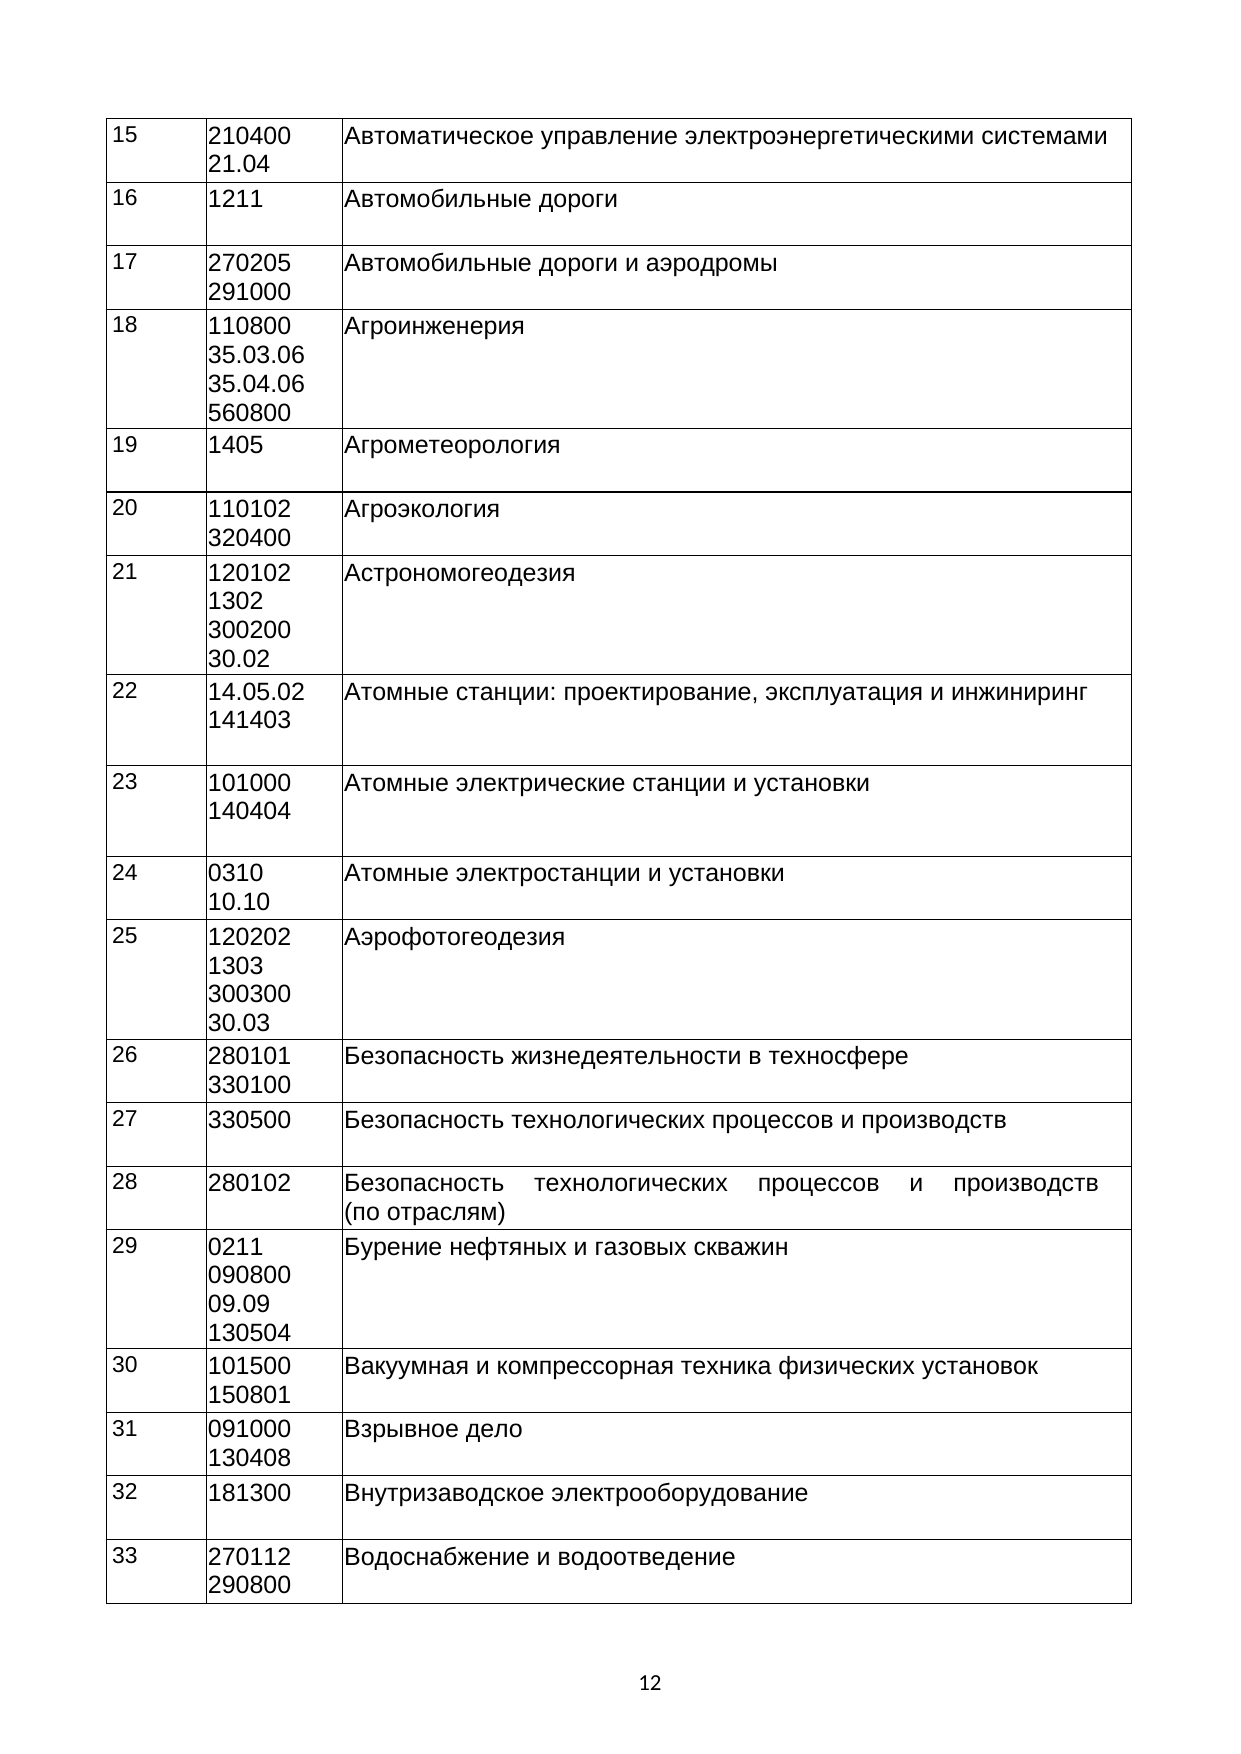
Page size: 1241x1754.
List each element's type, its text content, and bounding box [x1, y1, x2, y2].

table_cell [107, 1413, 206, 1475]
table_cell Автоматическое управление электроэнергетическими системами [343, 119, 1131, 182]
table_cell 1211 [207, 183, 342, 245]
table_cell [107, 183, 206, 245]
table_cell Астрономогеодезия [343, 556, 1131, 674]
table_cell [107, 1230, 206, 1348]
table_cell [107, 1476, 206, 1539]
table_cell [107, 556, 206, 674]
table_cell [107, 246, 206, 309]
table_cell 120102 1302 300200 30.02 [207, 556, 342, 674]
table_cell 110102 320400 [207, 493, 342, 555]
table_cell Безопасность технологических процессов и производств (по отраслям) [343, 1167, 1131, 1229]
table_cell 280102 [207, 1167, 342, 1229]
table_cell 0211 090800 09.09 130504 [207, 1230, 342, 1348]
table_cell 280101 330100 [207, 1040, 342, 1102]
table_cell [107, 310, 206, 428]
table_cell Атомные электрические станции и установки [343, 766, 1131, 856]
table_cell 101000 140404 [207, 766, 342, 856]
table_cell [107, 1167, 206, 1229]
table_cell 14.05.02 141403 [207, 675, 342, 765]
table_cell [107, 1040, 206, 1102]
table_cell Безопасность технологических процессов и производств [343, 1103, 1131, 1166]
table_cell [107, 766, 206, 856]
table_cell [107, 1103, 206, 1166]
table_cell Аэрофотогеодезия [343, 920, 1131, 1038]
table_cell [107, 675, 206, 765]
table_cell [107, 857, 206, 919]
table_cell [107, 1540, 206, 1602]
table_cell [107, 1349, 206, 1412]
table_cell 210400 21.04 [207, 119, 342, 182]
table_cell Атомные электростанции и установки [343, 857, 1131, 919]
table_cell [107, 920, 206, 1038]
table_cell 110800 35.03.06 35.04.06 560800 [207, 310, 342, 428]
table_cell 330500 [207, 1103, 342, 1166]
table_cell Агрометеорология [343, 429, 1131, 491]
table_cell Внутризаводское электрооборудование [343, 1476, 1131, 1539]
table_cell Бурение нефтяных и газовых скважин [343, 1230, 1131, 1348]
table_cell Автомобильные дороги [343, 183, 1131, 245]
table_cell [107, 429, 206, 491]
table_cell Автомобильные дороги и аэродромы [343, 246, 1131, 309]
table_cell 1405 [207, 429, 342, 491]
table_cell 270205 291000 [207, 246, 342, 309]
table_cell 270112 290800 [207, 1540, 342, 1602]
table_cell Взрывное дело [343, 1413, 1131, 1475]
table_cell 0310 10.10 [207, 857, 342, 919]
table_cell 120202 1303 300300 30.03 [207, 920, 342, 1038]
table_cell Атомные станции: проектирование, эксплуатация и инжиниринг [343, 675, 1131, 765]
table_cell Агроэкология [343, 493, 1131, 555]
table_cell 101500 150801 [207, 1349, 342, 1412]
table_cell Водоснабжение и водоотведение [343, 1540, 1131, 1602]
table_cell Безопасность жизнедеятельности в техносфере [343, 1040, 1131, 1102]
table_cell 091000 130408 [207, 1413, 342, 1475]
table_cell Вакуумная и компрессорная техника физических установок [343, 1349, 1131, 1412]
table_cell [107, 493, 206, 555]
table_cell Агроинженерия [343, 310, 1131, 428]
table_cell 181300 [207, 1476, 342, 1539]
table_cell [107, 119, 206, 182]
